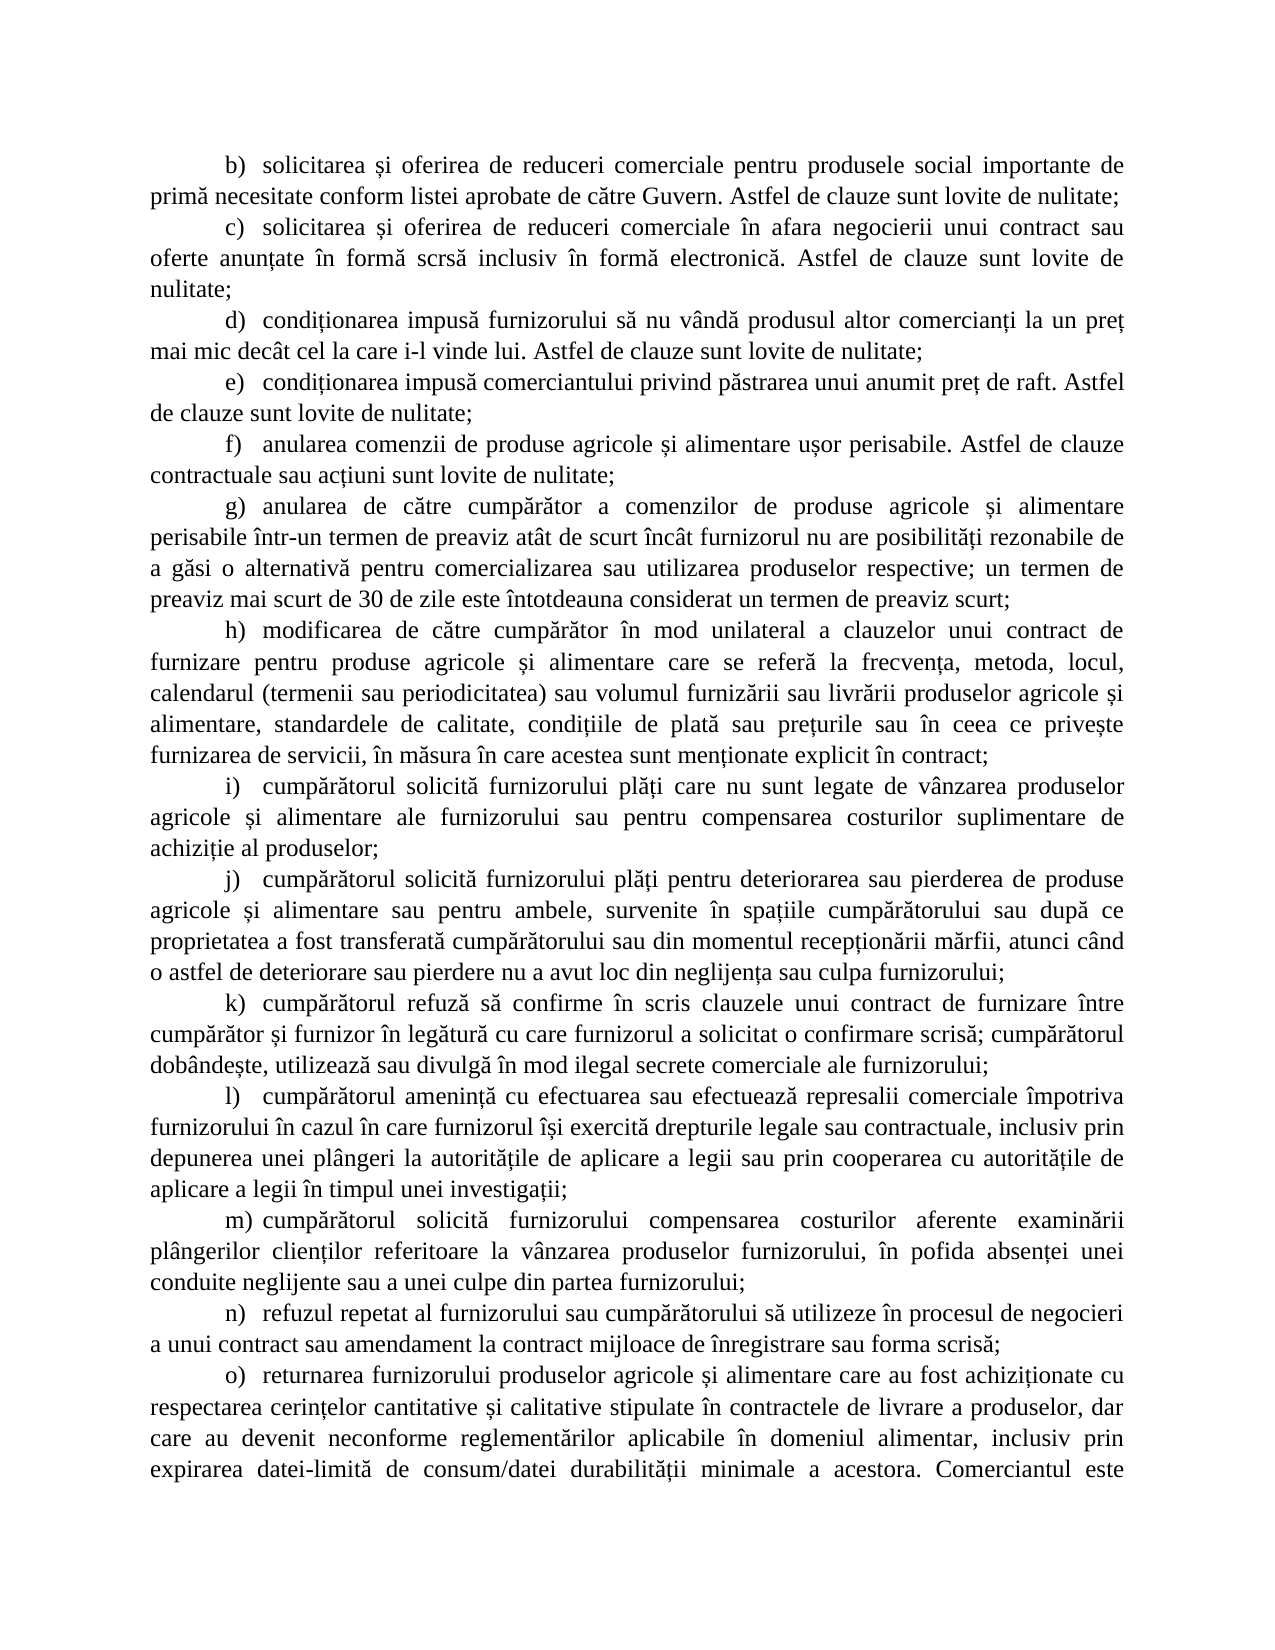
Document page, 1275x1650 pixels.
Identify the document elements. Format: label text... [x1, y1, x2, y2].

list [150, 1361, 1125, 1482]
list anularea de către cumpărător a comenzilor de produse agricole și alimentare perisabile într-un termen de preaviz atât de scurt încât furnizorul nu are posibilități rezonabile de a găsi o alternativă pentru comercializarea sau utilizarea produselor respective; un termen de preaviz mai scurt de 30 de zile este întotdeauna considerat un termen de preaviz scurt; [150, 491, 1125, 613]
list solicitarea și oferirea de reduceri comerciale pentru produsele social importante de primă necesitate conform listei aprobate de către Guvern. Astfel de clauze sunt lovite de nulitate; [150, 150, 1125, 210]
list anularea comenzii de produse agricole și alimentare ușor perisabile. Astfel de clauze contractuale sau acțiuni sunt lovite de nulitate; [150, 429, 1125, 489]
list cumpărătorul solicită furnizorului plăți care nu sunt legate de vânzarea produselor agricole și alimentare ale furnizorului sau pentru compensarea costurilor suplimentare de achiziție al produselor; [150, 771, 1125, 862]
list cumpărătorul solicită furnizorului plăți pentru deteriorarea sau pierderea de produse agricole și alimentare sau pentru ambele, survenite în spațiile cumpărătorului sau după ce proprietatea a fost transferată cumpărătorului sau din momentul recepționării mărfii, atunci când o astfel de deteriorare sau pierdere nu a avut loc din neglijența sau culpa furnizorului; [150, 864, 1125, 986]
list cumpărătorul amenință cu efectuarea sau efectuează represalii comerciale împotriva furnizorului în cazul în care furnizorul își exercită drepturile legale sau contractuale, inclusiv prin depunerea unei plângeri la autoritățile de aplicare a legii sau prin cooperarea cu autoritățile de aplicare a legii în timpul unei investigații; [150, 1081, 1125, 1203]
list cumpărătorul solicită furnizorului compensarea costurilor aferente examinării plângerilor clienților referitoare la vânzarea produselor furnizorului, în pofida absenței unei conduite neglijente sau a unei culpe din partea furnizorului; [150, 1205, 1125, 1296]
list condiționarea impusă furnizorului să nu vândă produsul altor comercianți la un preț mai mic decât cel la care i-l vinde lui. Astfel de clauze sunt lovite de nulitate; [150, 305, 1125, 365]
list cumpărătorul refuză să confirme în scris clauzele unui contract de furnizare între cumpărător și furnizor în legătură cu care furnizorul a solicitat o confirmare scrisă; cumpărătorul dobândește, utilizează sau divulgă în mod ilegal secrete comerciale ale furnizorului; [150, 988, 1125, 1079]
list modificarea de către cumpărător în mod unilateral a clauzelor unui contract de furnizare pentru produse agricole și alimentare care se referă la frecvența, metoda, locul, calendarul (termenii sau periodicitatea) sau volumul furnizării sau livrării produselor agricole și alimentare, standardele de calitate, condițiile de plată sau prețurile sau în ceea ce privește furnizarea de servicii, în măsura în care acestea sunt menționate explicit în contract; [150, 616, 1125, 768]
list solicitarea și oferirea de reduceri comerciale în afara negocierii unui contract sau oferte anunțate în formă scrsă inclusiv în formă electronică. Astfel de clauze sunt lovite de nulitate; [150, 212, 1125, 303]
list refuzul repetat al furnizorului sau cumpărătorului să utilizeze în procesul de negocieri a unui contract sau amendament la contract mijloace de înregistrare sau forma scrisă; [150, 1298, 1125, 1358]
list condiționarea impusă comerciantului privind păstrarea unui anumit preț de raft. Astfel de clauze sunt lovite de nulitate; [150, 367, 1125, 427]
